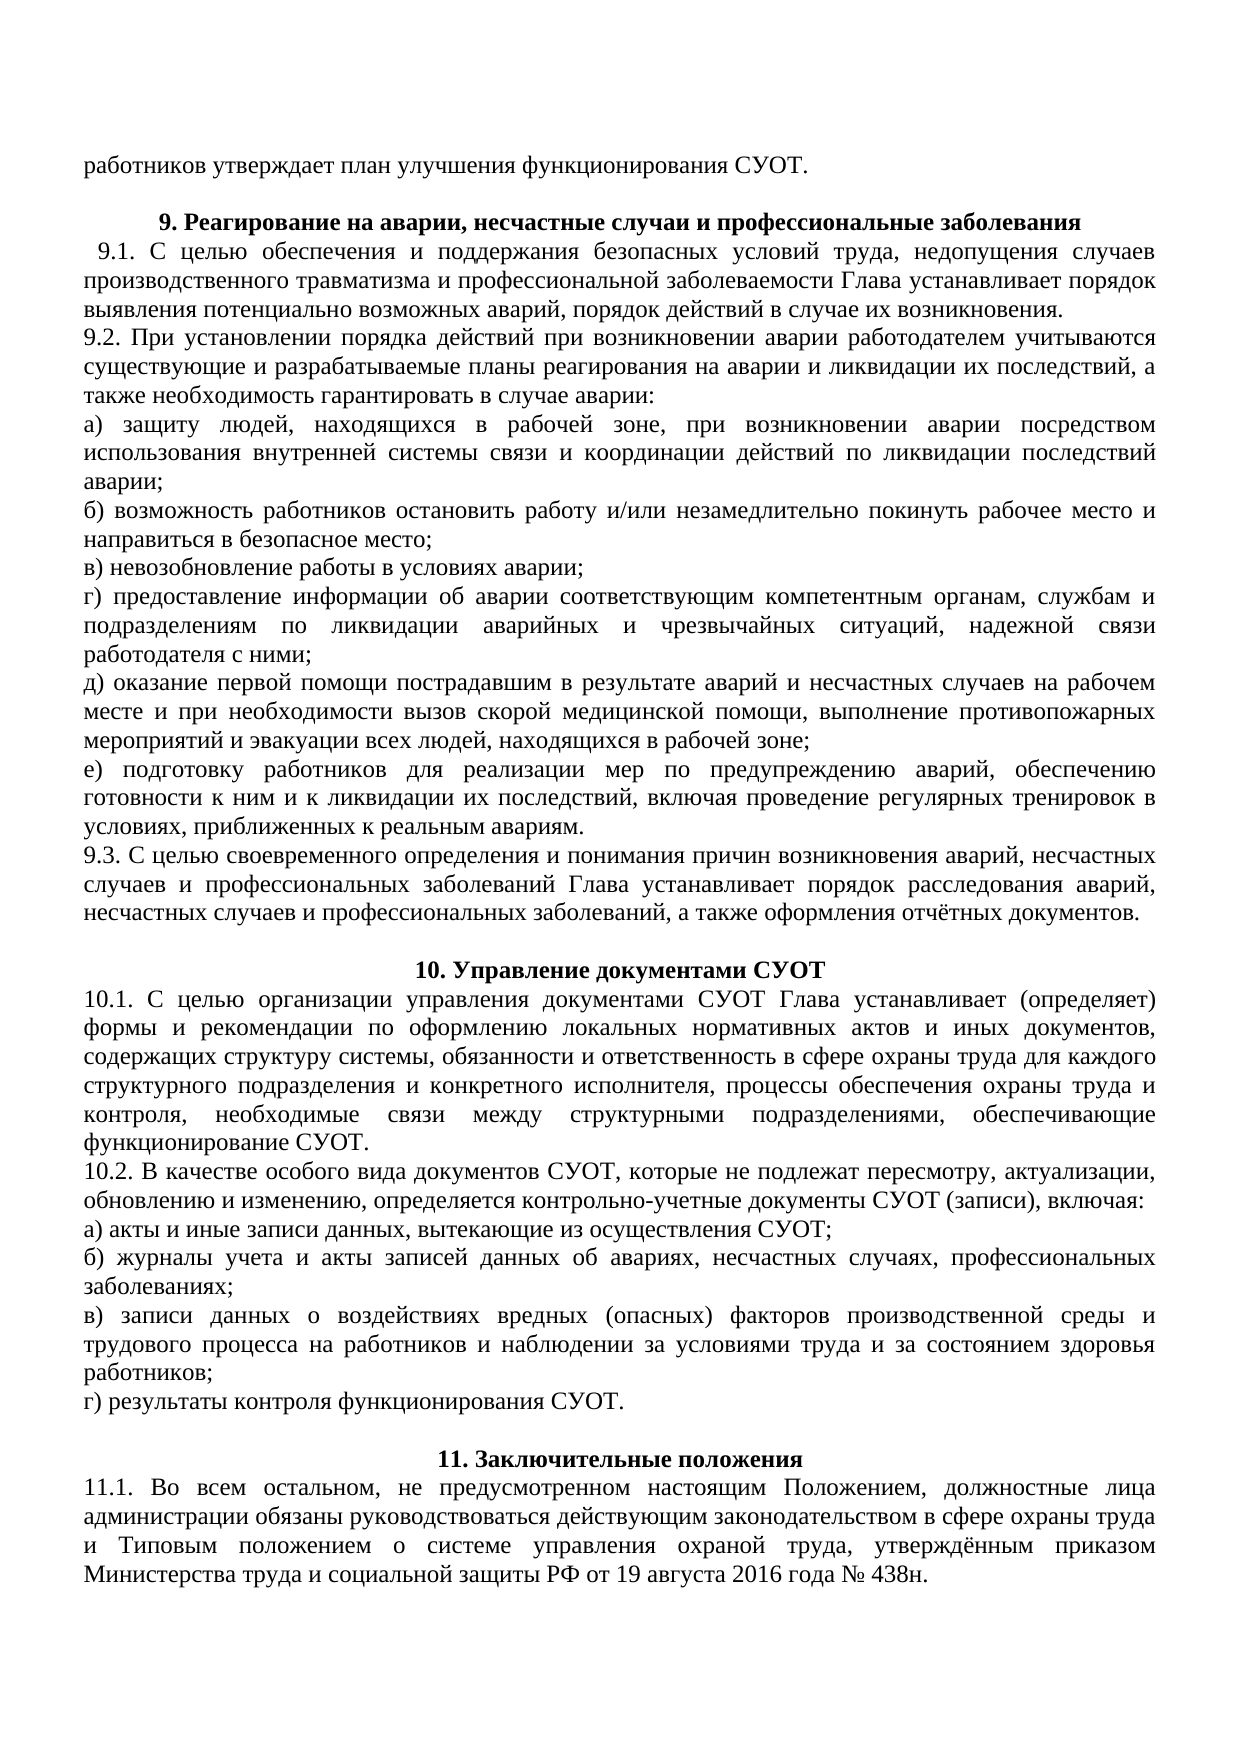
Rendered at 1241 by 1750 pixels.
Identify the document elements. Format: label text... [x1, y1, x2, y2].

text д) оказание первой помощи пострадавшим в результате аварий и несчастных случаев на рабочем месте и при необходимости вызов скорой медицинской помощи, выполнение противопожарных мероприятий и эвакуации всех людей, находящихся в рабочей зоне; [83, 667, 1157, 754]
text 9.3. С целью своевременного определения и понимания причин возникновения аварий, несчастных случаев и профессиональных заболеваний Глава устанавливает порядок расследования аварий, несчастных случаев и профессиональных заболеваний, а также оформления отчётных документов. [83, 840, 1157, 926]
text 10.1. С целью организации управления документами СУОТ Глава устанавливает (определяет) формы и рекомендации по оформлению локальных нормативных актов и иных документов, содержащих структуру системы, обязанности и ответственность в сфере охраны труда для каждого структурного подразделения и конкретного исполнителя, процессы обеспечения охраны труда и контроля, необходимые связи между структурными подразделениями, обеспечивающие функционирование СУОТ. [83, 984, 1157, 1156]
text 10. Управление документами СУОТ [83, 955, 1157, 984]
text в) записи данных о воздействиях вредных (опасных) факторов производственной среды и трудового процесса на работников и наблюдении за условиями труда и за состоянием здоровья работников; [83, 1300, 1157, 1386]
text г) предоставление информации об аварии соответствующим компетентным органам, службам и подразделениям по ликвидации аварийных и чрезвычайных ситуаций, надежной связи работодателя с ними; [83, 581, 1157, 667]
text б) возможность работников остановить работу и/или незамедлительно покинуть рабочее место и направиться в безопасное место; [83, 495, 1157, 552]
text 9.1. С целью обеспечения и поддержания безопасных условий труда, недопущения случаев производственного травматизма и профессиональной заболеваемости Глава устанавливает порядок выявления потенциально возможных аварий, порядок действий в случае их возникновения. [83, 236, 1157, 322]
text г) результаты контроля функционирования СУОТ. [83, 1386, 1157, 1415]
text 11. Заключительные положения [83, 1444, 1157, 1472]
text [83, 150, 1157, 179]
text б) журналы учета и акты записей данных об авариях, несчастных случаях, профессиональных заболеваниях; [83, 1242, 1157, 1300]
text 11.1. Во всем остальном, не предусмотренном настоящим Положением, должностные лица администрации обязаны руководствоваться действующим законодательством в сфере охраны труда и Типовым положением о системе управления охраной труда, утверждённым приказом Министерства труда и социальной защиты РФ от 19 августа 2016 года № 438н. [83, 1472, 1157, 1587]
text 10.2. В качестве особого вида документов СУОТ, которые не подлежат пересмотру, актуализации, обновлению и изменению, определяется контрольно-учетные документы СУОТ (записи), включая: [83, 1156, 1157, 1214]
text е) подготовку работников для реализации мер по предупреждению аварий, обеспечению готовности к ним и к ликвидации их последствий, включая проведение регулярных тренировок в условиях, приближенных к реальным авариям. [83, 754, 1157, 840]
text 9.2. При установлении порядка действий при возникновении аварии работодателем учитываются существующие и разрабатываемые планы реагирования на аварии и ликвидации их последствий, а также необходимость гарантировать в случае аварии: [83, 322, 1157, 409]
text а) акты и иные записи данных, вытекающие из осуществления СУОТ; [83, 1214, 1157, 1242]
text в) невозобновление работы в условиях аварии; [83, 552, 1157, 581]
text 9. Реагирование на аварии, несчастные случаи и профессиональные заболевания [83, 207, 1157, 236]
text а) защиту людей, находящихся в рабочей зоне, при возникновении аварии посредством использования внутренней системы связи и координации действий по ликвидации последствий аварии; [83, 409, 1157, 495]
